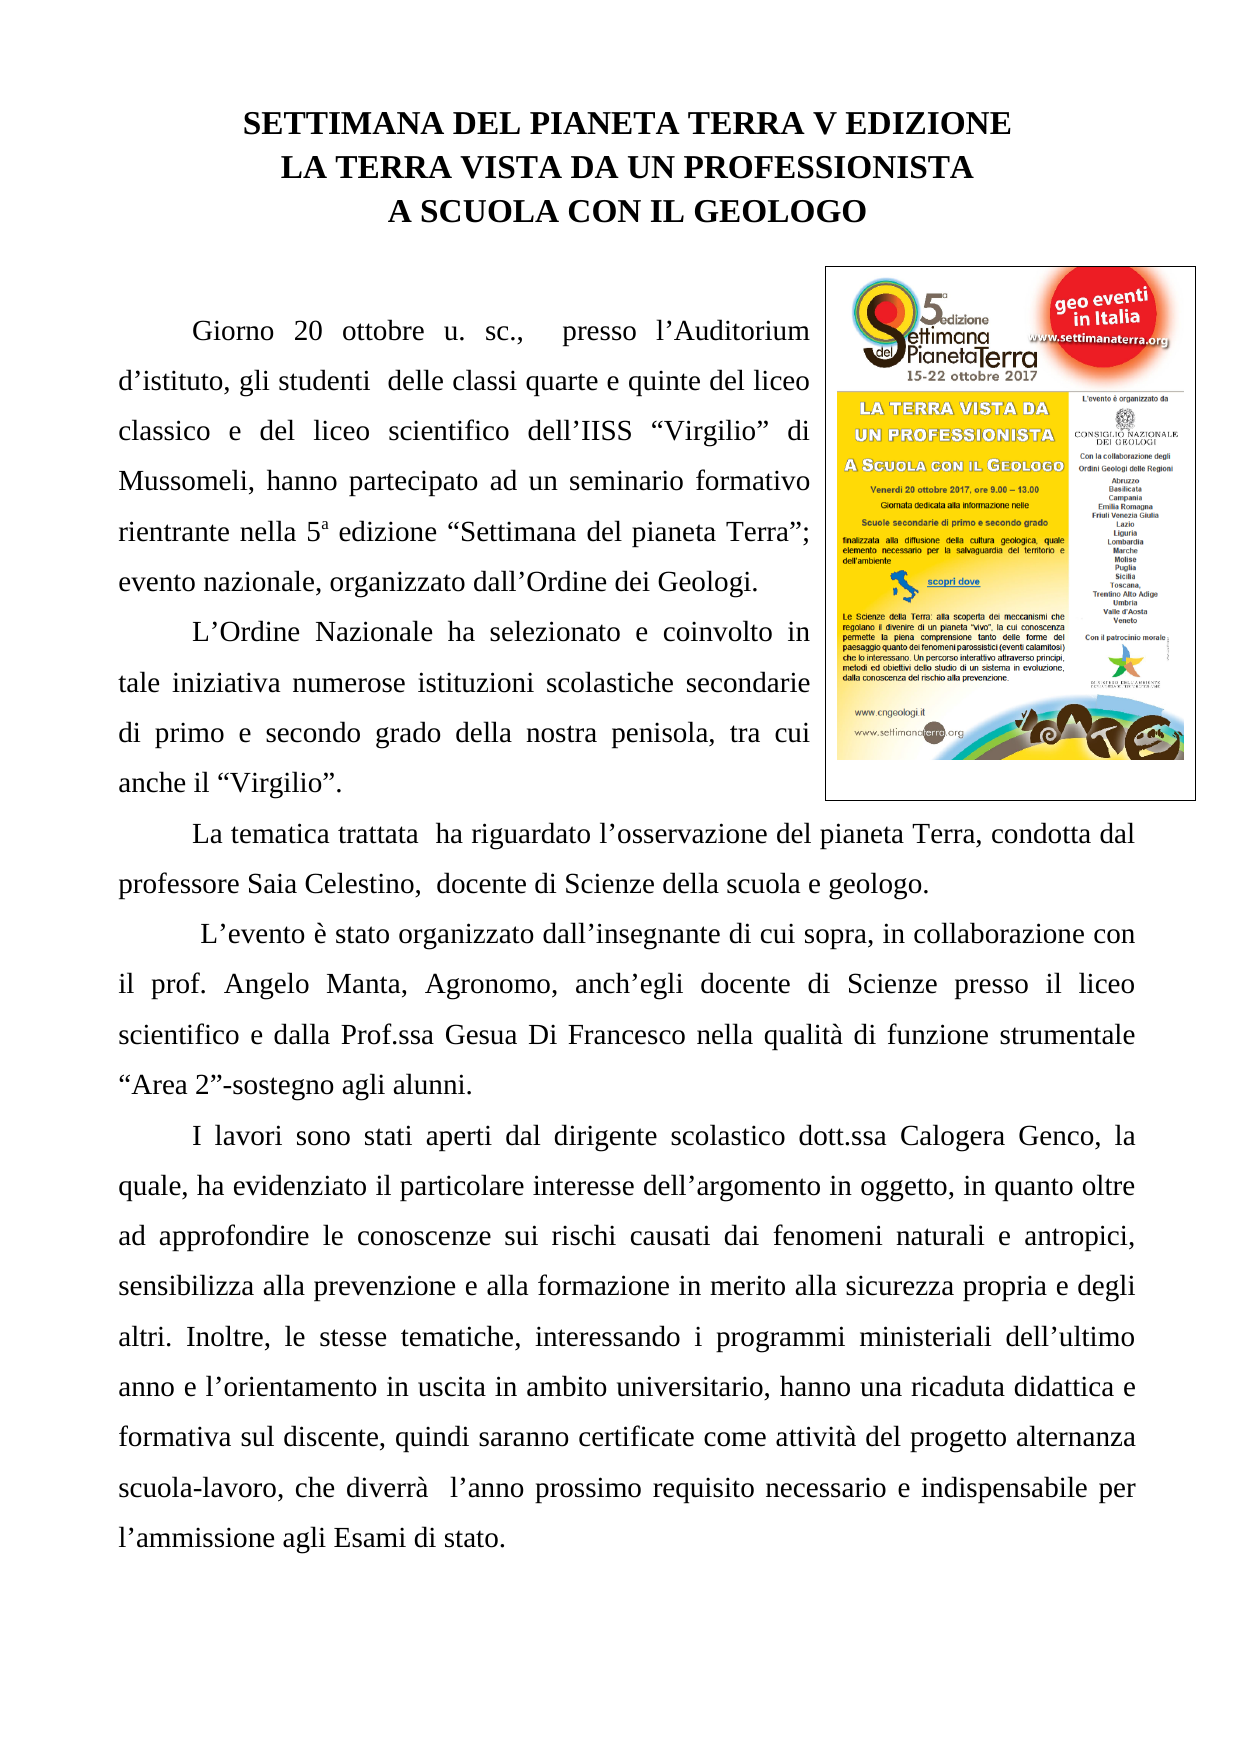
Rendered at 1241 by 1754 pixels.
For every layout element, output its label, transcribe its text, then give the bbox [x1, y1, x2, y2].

text I lavori sono stati aperti dal dirigente scolastico dott.ssa Calogera Genco, la quale, ha evidenziato il particolare interesse dell’argomento in oggetto, in quanto oltre ad approfondire le conoscenze sui rischi causati dai fenomeni naturali e antropici, sensibilizza alla prevenzione e alla formazione in merito alla sicurezza propria e degli altri. Inoltre, le stesse tematiche, interessando i programmi ministeriali dell’ultimo anno e l’orientamento in uscita in ambito universitario, hanno una ricaduta didattica e formativa sul discente, quindi saranno certificate come attività del progetto alternanza scuola-lavoro, che diverrà l’anno prossimo requisito necessario e indispensabile per l’ammissione agli Esami di stato. [118, 1118, 1137, 1554]
text La tematica trattata ha riguardato l’osservazione del pianeta Terra, condotta dal professore Saia Celestino, docente di Scienze della scuola e geologo. [118, 816, 1137, 899]
text Giorno 20 ottobre u. sc., presso l’Auditorium d’istituto, gli studenti delle classi quarte e quinte del liceo classico e del liceo scientifico dell’IISS “Virgilio” di Mussomeli, hanno partecipato ad un seminario formativo rientrante nella 5a edizione “Settimana del pianeta Terra”; evento nazionale, organizzato dall’Ordine dei Geologi. [118, 313, 825, 598]
table_header [826, 267, 1195, 800]
text L’Ordine Nazionale ha selezionato e coinvolto in tale iniziativa numerose istituzioni scolastiche secondarie di primo e secondo grado della nostra penisola, tra cui anche il “Virgilio”. [118, 614, 825, 799]
text L’evento è stato organizzato dall’insegnante di cui sopra, in collaborazione con il prof. Angelo Manta, Agronomo, anch’egli docente di Scienze presso il liceo scientifico e dalla Prof.ssa Gesua Di Francesco nella qualità di funzione strumentale “Area 2”-sostegno agli alunni. [118, 916, 1137, 1101]
text SETTIMANA DEL PIANETA TERRA V EDIZIONE [118, 103, 1137, 142]
text A SCUOLA CON IL GEOLOGO [118, 191, 1137, 230]
text LA TERRA VISTA DA UN PROFESSIONISTA [118, 147, 1137, 186]
